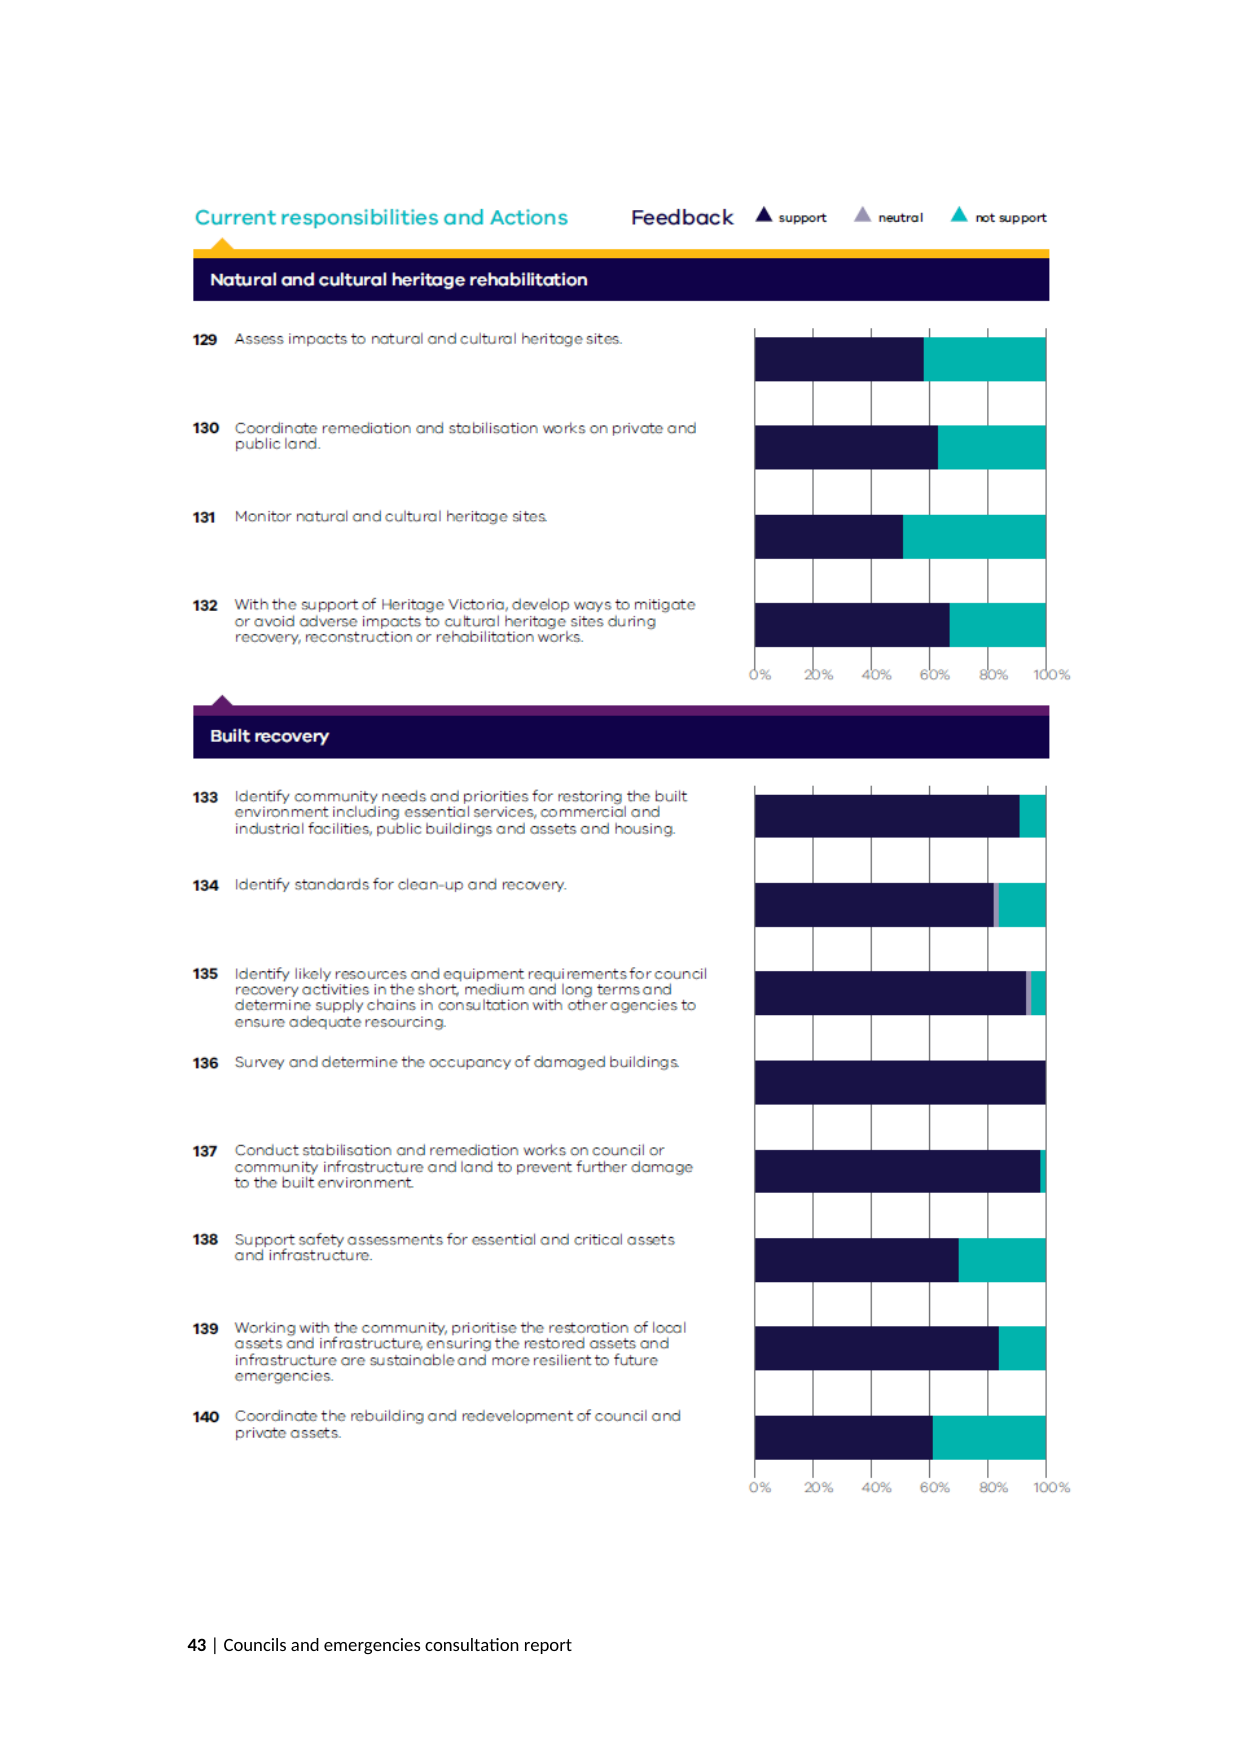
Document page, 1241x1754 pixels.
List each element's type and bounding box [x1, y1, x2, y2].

picture [187, 201, 1078, 1504]
